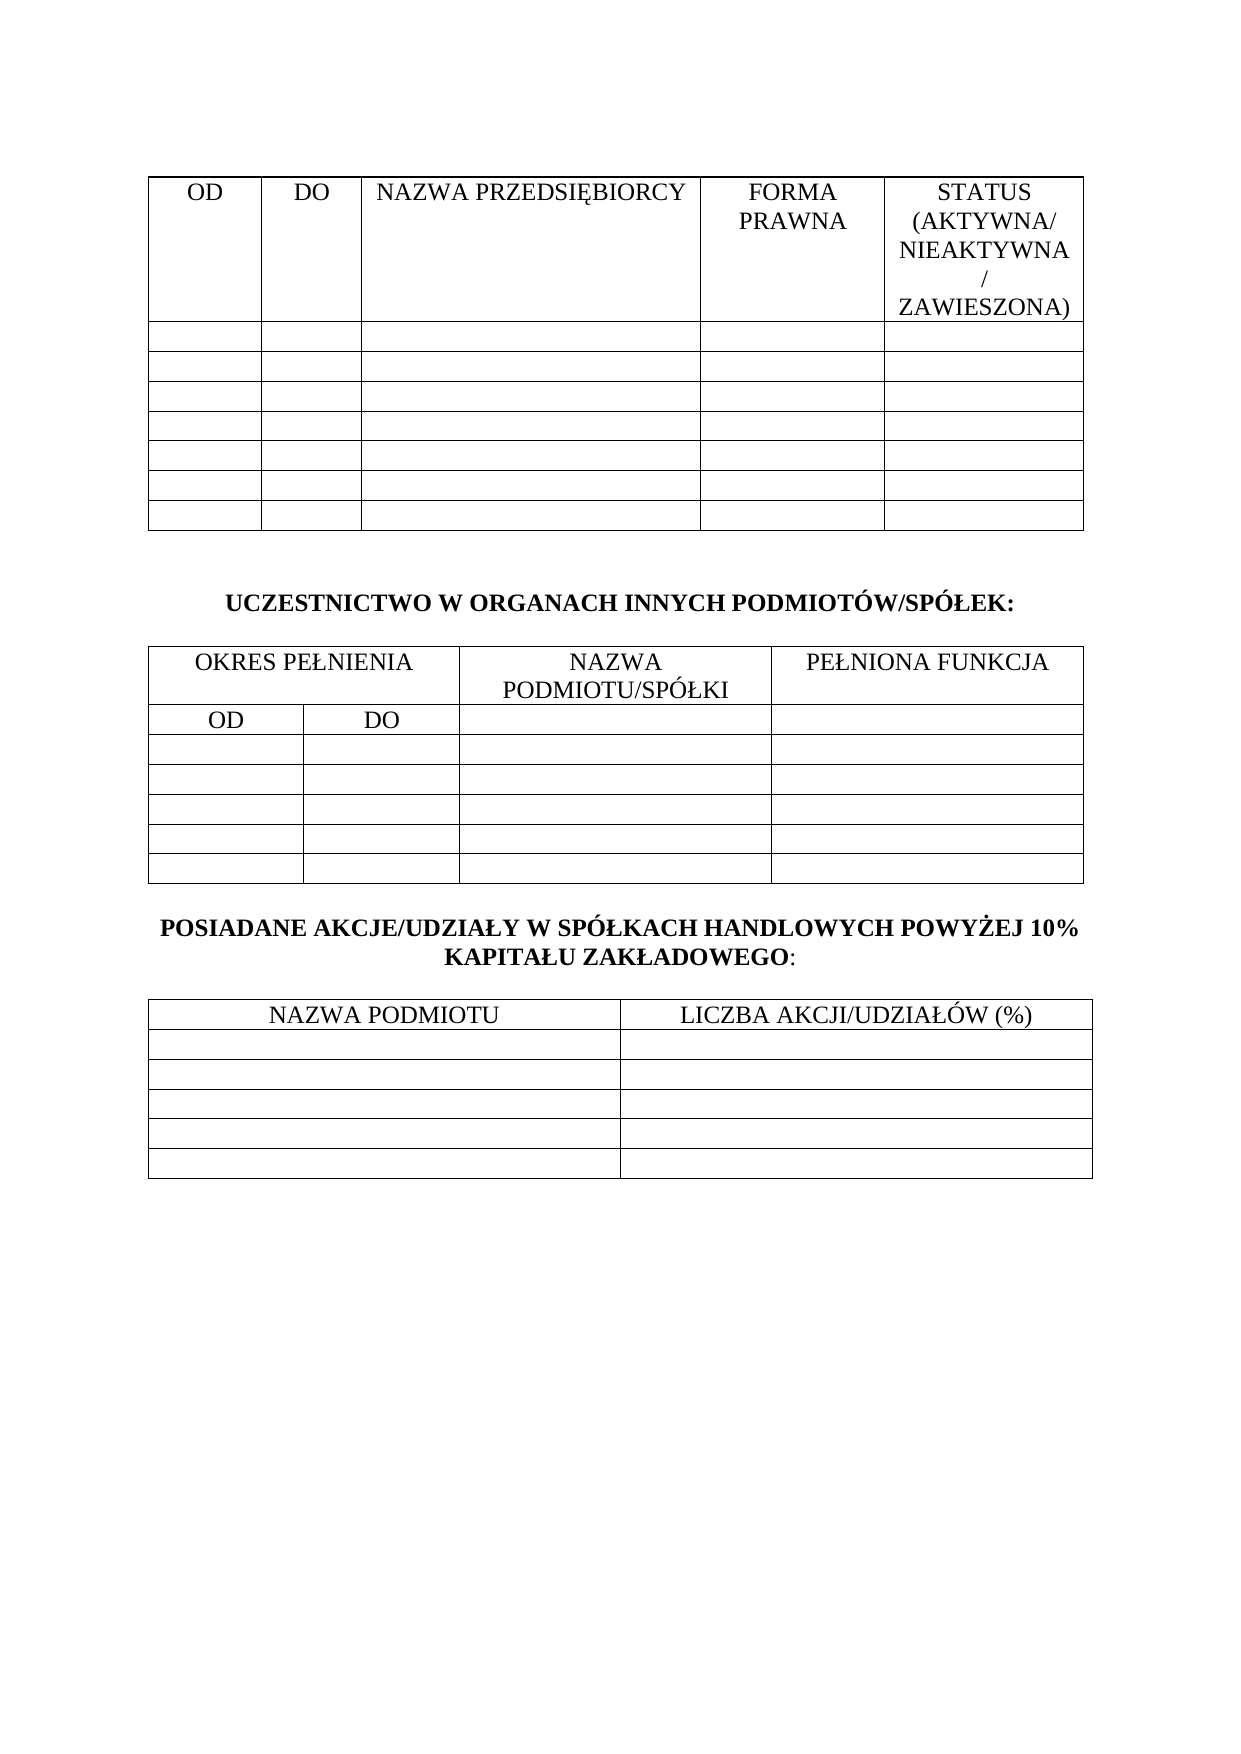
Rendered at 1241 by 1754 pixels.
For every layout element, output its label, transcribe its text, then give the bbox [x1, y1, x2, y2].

table_cell [460, 765, 771, 794]
table_cell [362, 352, 700, 381]
table_cell [460, 795, 771, 823]
table_cell [262, 412, 361, 440]
table_cell [304, 765, 459, 794]
table_cell [262, 322, 361, 351]
table_header NAZWA PRZEDSIĘBIORCY [362, 178, 700, 321]
table_header FORMA PRAWNA [701, 178, 884, 321]
table_cell [149, 1149, 620, 1178]
table_cell [149, 825, 303, 853]
table_cell [885, 382, 1083, 411]
table_cell [149, 1119, 620, 1148]
table_cell [149, 854, 303, 883]
table_header OKRES PEŁNIENIA [149, 647, 459, 704]
table_cell [460, 854, 771, 883]
table_cell [149, 1090, 620, 1118]
table_cell [149, 471, 261, 500]
table_cell [149, 501, 261, 530]
table_cell [362, 471, 700, 500]
table_cell [362, 441, 700, 470]
table_header STATUS (AKTYWNA/ NIEAKTYWNA/ ZAWIESZONA) [885, 178, 1083, 321]
table_cell OD [149, 705, 303, 734]
table_cell [362, 382, 700, 411]
table_cell [149, 322, 261, 351]
table_cell [701, 471, 884, 500]
table_cell [304, 735, 459, 764]
table_cell [621, 1060, 1092, 1088]
table_cell [885, 322, 1083, 351]
table_cell [701, 352, 884, 381]
table_cell [885, 471, 1083, 500]
table_cell [460, 735, 771, 764]
table_cell [772, 735, 1083, 764]
table_cell [362, 322, 700, 351]
table_cell [460, 825, 771, 853]
table_cell [149, 441, 261, 470]
table_cell [701, 441, 884, 470]
table_cell [149, 1060, 620, 1088]
table_cell [262, 441, 361, 470]
table_header NAZWA PODMIOTU/SPÓŁKI [460, 647, 771, 704]
table_cell [701, 322, 884, 351]
text UCZESTNICTWO W ORGANACH INNYCH PODMIOTÓW/SPÓŁEK: [148, 588, 1093, 617]
table_cell [149, 352, 261, 381]
table_cell [262, 501, 361, 530]
table_cell [885, 352, 1083, 381]
table_cell [772, 765, 1083, 794]
table_cell [304, 825, 459, 853]
table_cell [885, 501, 1083, 530]
table_cell [262, 471, 361, 500]
table_cell [621, 1119, 1092, 1148]
table_cell [262, 382, 361, 411]
table_cell [885, 441, 1083, 470]
table_cell [772, 854, 1083, 883]
table_cell [304, 854, 459, 883]
table_cell [149, 382, 261, 411]
table_header DO [262, 178, 361, 321]
table_cell [772, 795, 1083, 823]
table_header OD [149, 178, 261, 321]
table_cell [304, 795, 459, 823]
text POSIADANE AKCJE/UDZIAŁY W SPÓŁKACH HANDLOWYCH POWYŻEJ 10% KAPITAŁU ZAKŁADOWEGO: [148, 913, 1093, 970]
table_cell DO [304, 705, 459, 734]
table_cell [149, 735, 303, 764]
table_header LICZBA AKCJI/UDZIAŁÓW (%) [621, 1000, 1092, 1029]
table_cell [149, 765, 303, 794]
table_header PEŁNIONA FUNKCJA [772, 647, 1083, 704]
table_cell [149, 795, 303, 823]
table_cell [621, 1090, 1092, 1118]
table_cell [701, 382, 884, 411]
table_cell [362, 412, 700, 440]
table_cell [460, 705, 771, 734]
table_cell [701, 412, 884, 440]
table_cell [621, 1149, 1092, 1178]
table_cell [149, 1030, 620, 1059]
table_cell [701, 501, 884, 530]
table_header NAZWA PODMIOTU [149, 1000, 620, 1029]
table_cell [149, 412, 261, 440]
table_cell [362, 501, 700, 530]
table_cell [621, 1030, 1092, 1059]
table_cell [262, 352, 361, 381]
table_cell [772, 825, 1083, 853]
table_cell [885, 412, 1083, 440]
table_cell [772, 705, 1083, 734]
